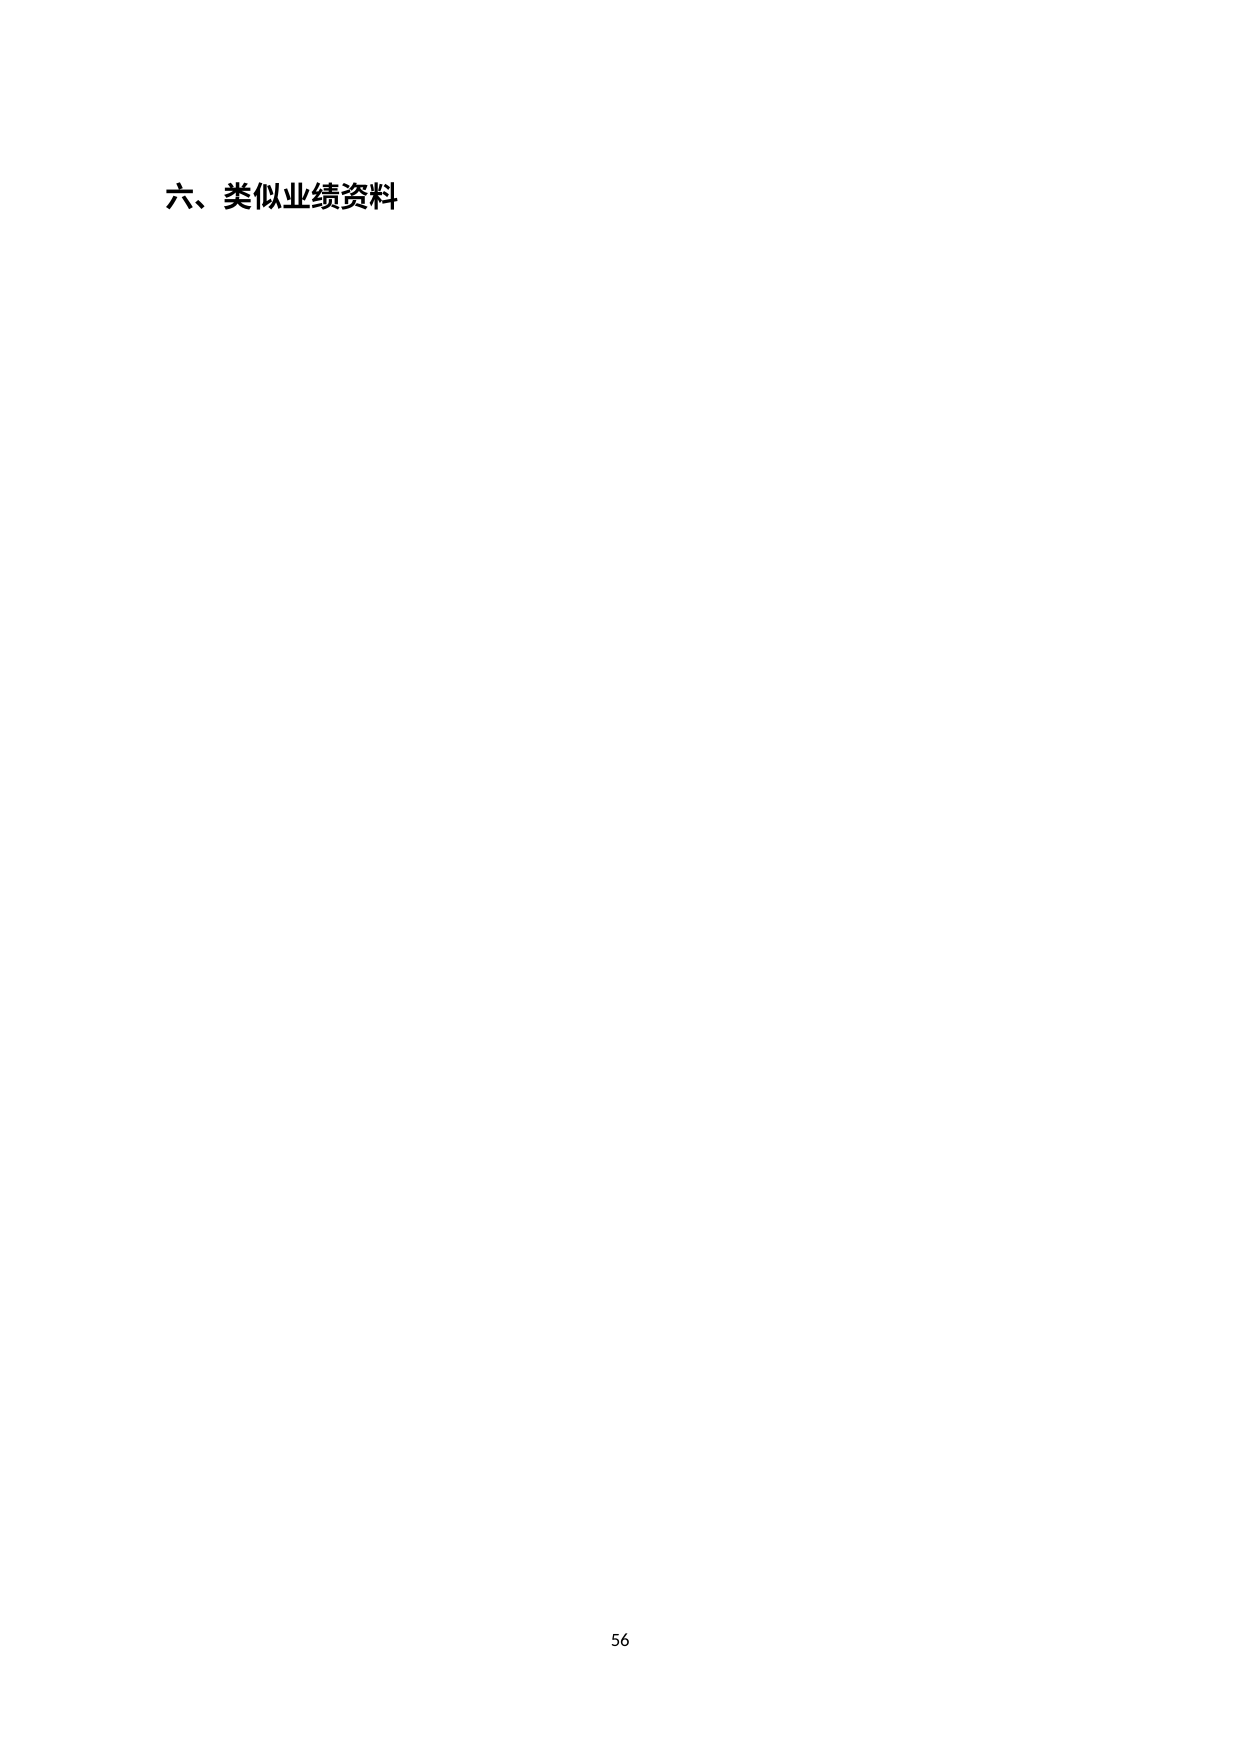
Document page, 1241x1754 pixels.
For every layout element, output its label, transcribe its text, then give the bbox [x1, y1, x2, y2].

subtitle 类似业绩资料 [165, 162, 1075, 227]
